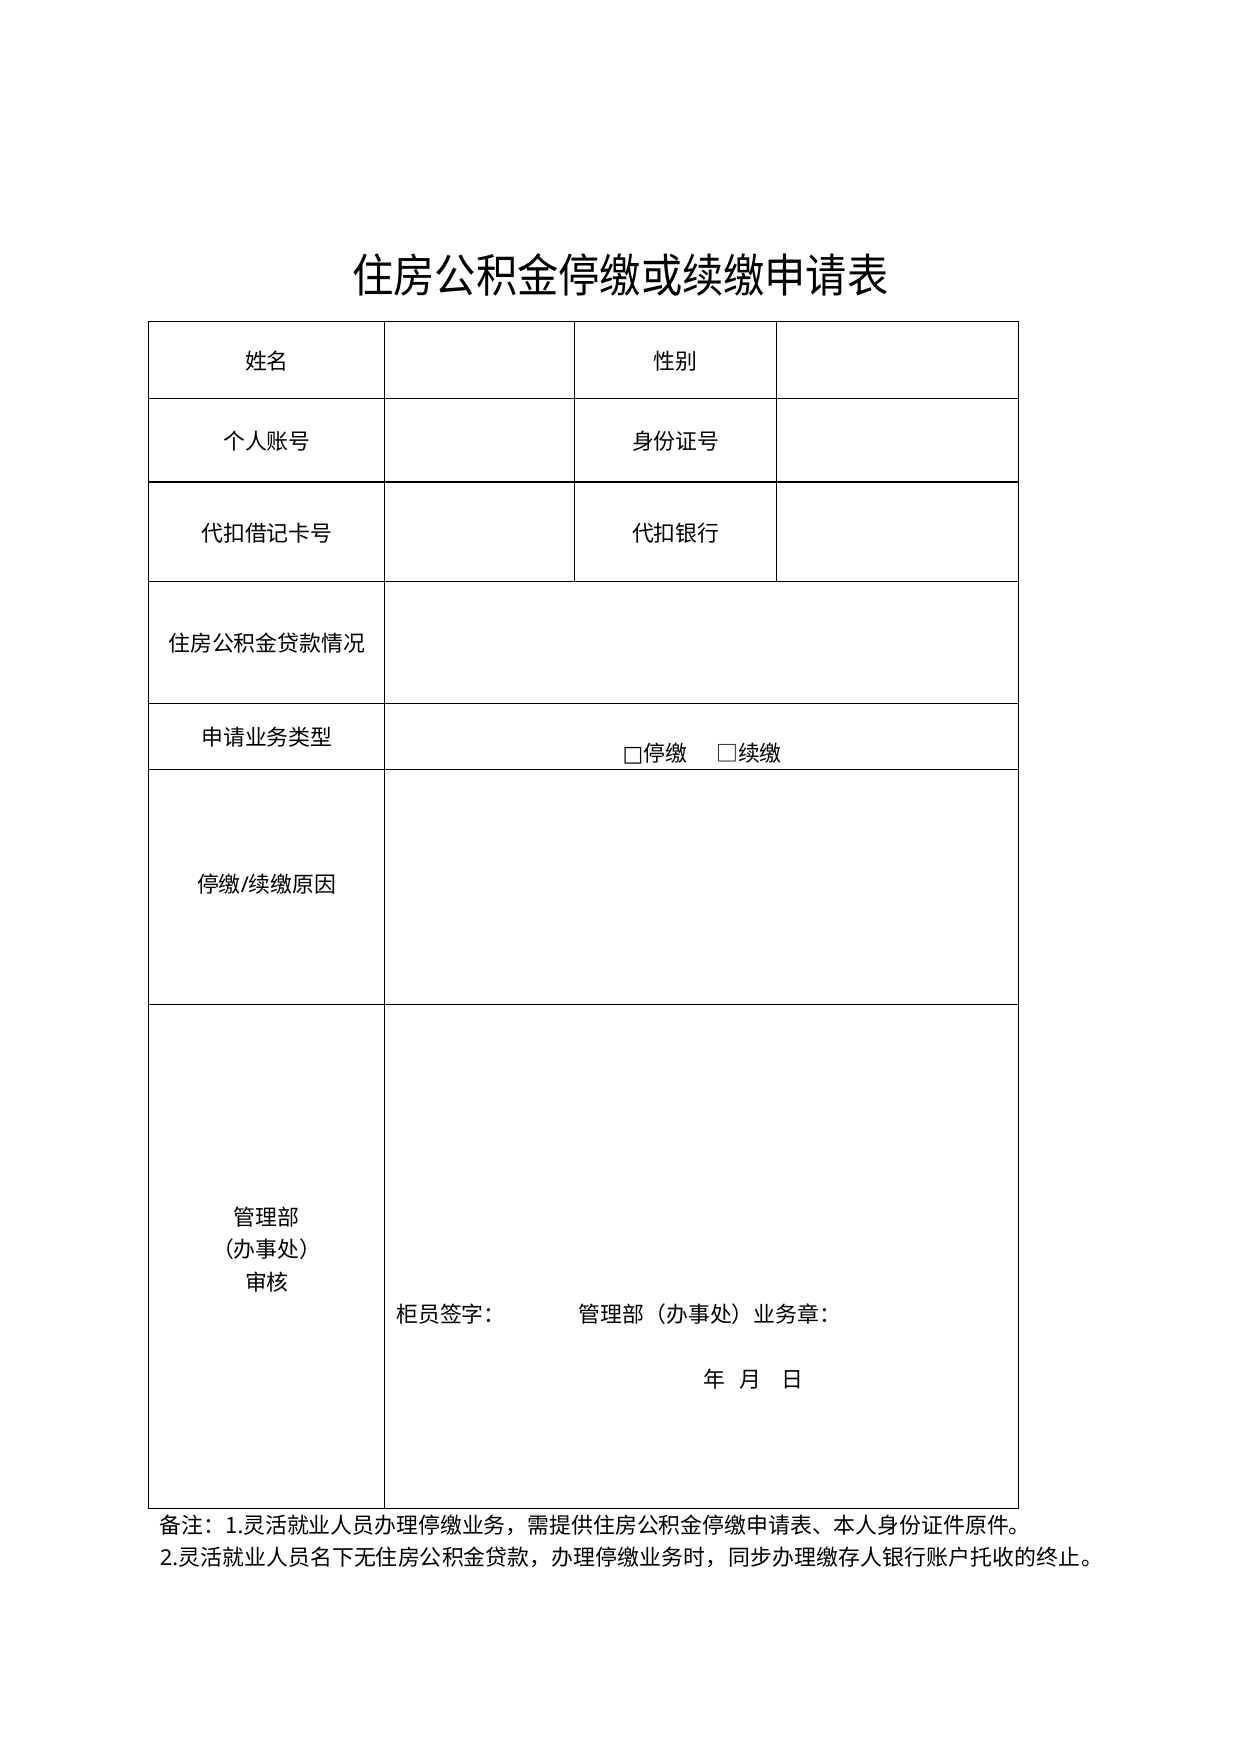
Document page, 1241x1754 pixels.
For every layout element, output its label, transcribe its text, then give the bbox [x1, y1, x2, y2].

table_cell [385, 483, 574, 581]
table_cell [777, 399, 1018, 481]
table_cell 停缴/续缴原因 [149, 770, 384, 1003]
table_cell 代扣借记卡号 [149, 483, 384, 581]
table_cell 柜员签字： 管理部（办事处）业务章： 年 月 日 [385, 1005, 1018, 1508]
table_cell 管理部 （办事处） 审核 [149, 1005, 384, 1508]
table_cell 申请业务类型 [149, 704, 384, 768]
table_cell [385, 399, 574, 481]
text 住房公积金停缴或续缴申请表 [159, 245, 1081, 305]
table_cell 个人账号 [149, 399, 384, 481]
table_cell [777, 483, 1018, 581]
table_header [777, 322, 1018, 398]
text 2.灵活就业人员名下无住房公积金贷款，办理停缴业务时，同步办理缴存人银行账户托收的终止。 [159, 1540, 1081, 1605]
table_cell [385, 770, 1018, 1003]
table_cell 身份证号 [575, 399, 776, 481]
table_header [385, 322, 574, 398]
table_header 姓名 [149, 322, 384, 398]
table_header 性别 [575, 322, 776, 398]
table_cell □停缴 □续缴 [385, 704, 1018, 768]
table_cell 住房公积金贷款情况 [149, 582, 384, 702]
table_cell [385, 582, 1018, 702]
table_cell 代扣银行 [575, 483, 776, 581]
text 备注：1.灵活就业人员办理停缴业务，需提供住房公积金停缴申请表、本人身份证件原件。 [159, 1509, 1081, 1540]
